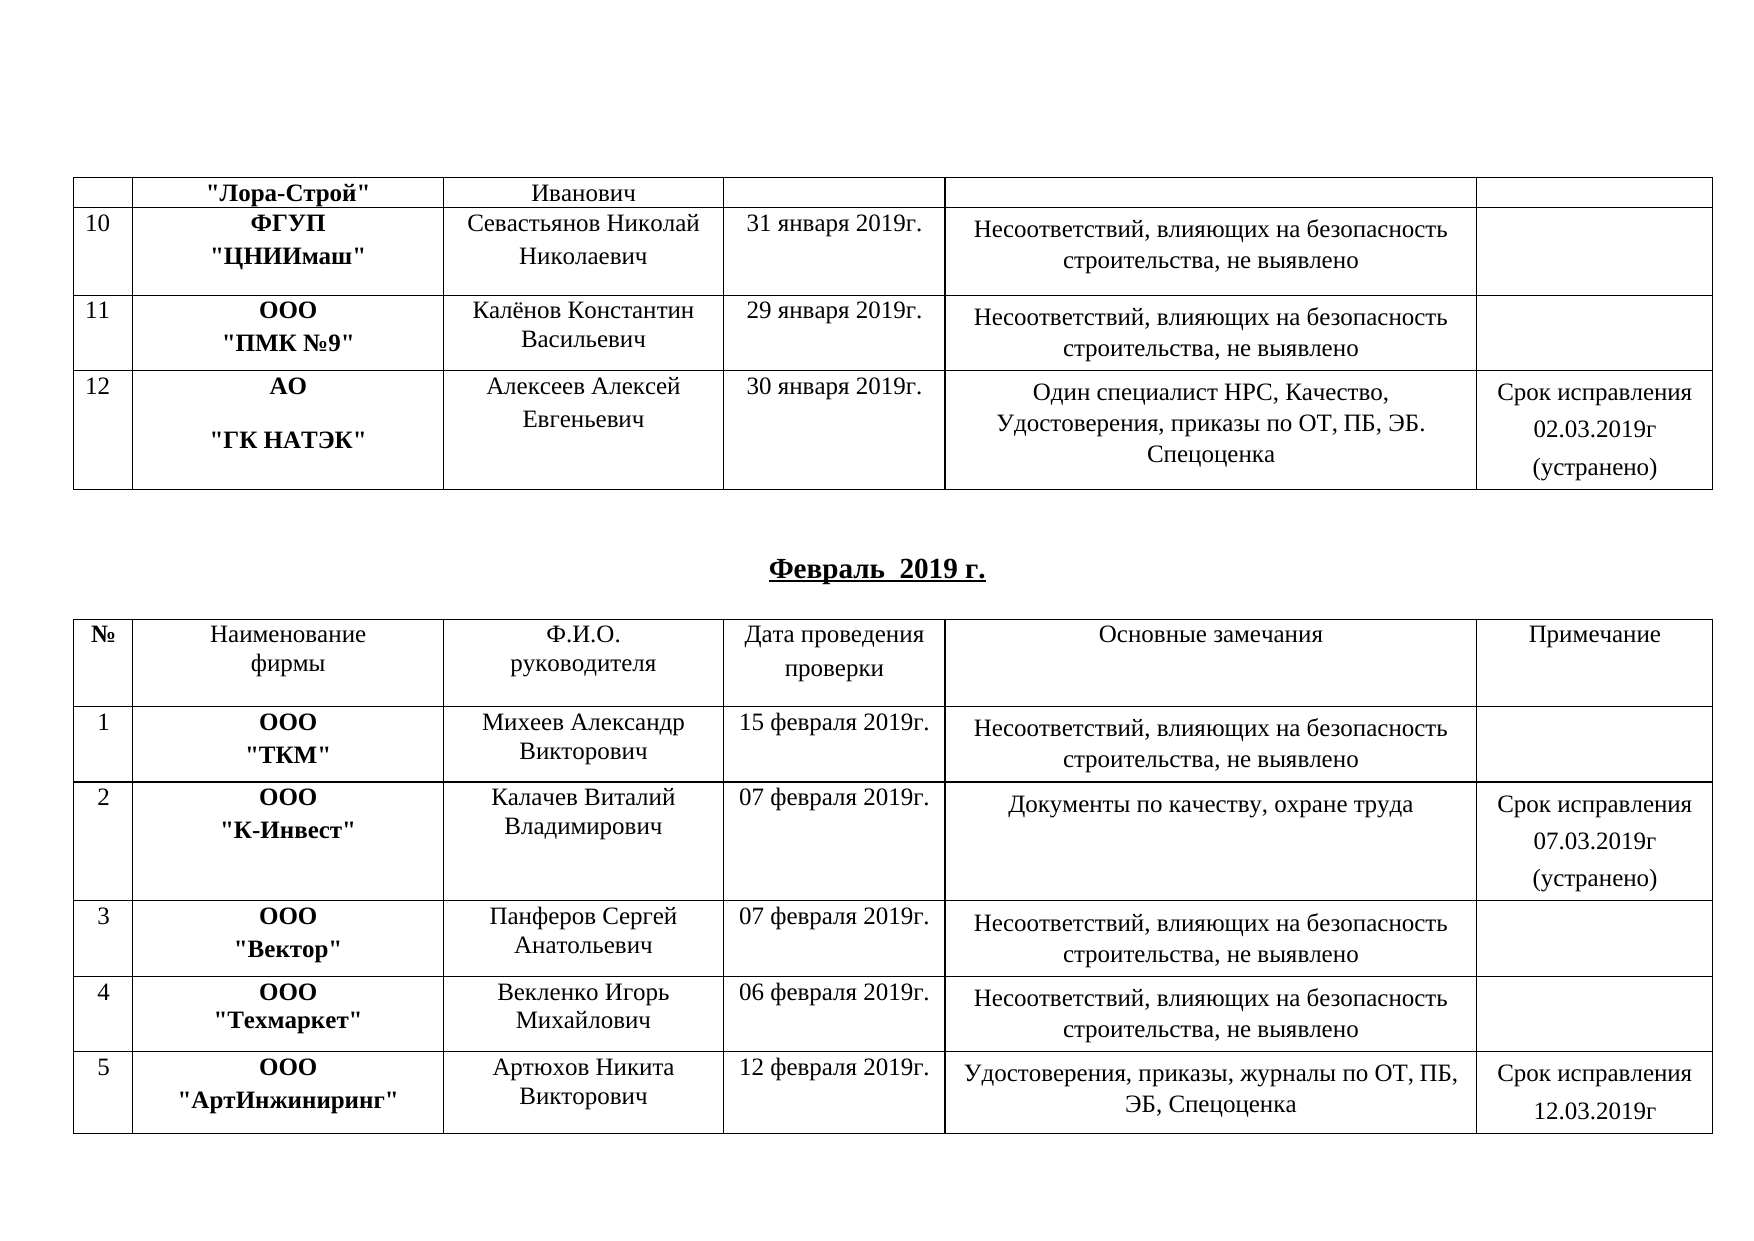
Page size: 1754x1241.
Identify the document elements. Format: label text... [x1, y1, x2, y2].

table_header Примечание [1477, 620, 1712, 706]
table_cell 12 [74, 371, 132, 489]
table_cell Срок исправления 07.03.2019г (устранено) [1477, 783, 1712, 900]
table_cell 06 февраля 2019г. [724, 977, 944, 1051]
table_cell 2 [74, 783, 132, 900]
table_cell [1477, 296, 1712, 370]
table_header Наименование фирмы [133, 620, 443, 706]
table_cell 4 [74, 977, 132, 1051]
table_cell АО "ГК НАТЭК" [133, 371, 443, 489]
text Февраль 2019 г. [118, 551, 1636, 585]
table_cell Калачев Виталий Владимирович [444, 783, 723, 900]
table_cell [724, 178, 944, 207]
table_cell [1477, 977, 1712, 1051]
table_cell 1 [74, 707, 132, 781]
table_cell Михеев Александр Викторович [444, 707, 723, 781]
table_cell ООО "К-Инвест" [133, 783, 443, 900]
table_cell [444, 1052, 723, 1133]
table_cell Один специалист НРС, Качество, Удостоверения, приказы по ОТ, ПБ, ЭБ. Спецоценка [946, 371, 1476, 489]
table_cell 29 января 2019г. [724, 296, 944, 370]
table_cell 15 февраля 2019г. [724, 707, 944, 781]
table_header № [74, 620, 132, 706]
table_cell [1477, 208, 1712, 294]
table_header Ф.И.О. руководителя [444, 620, 723, 706]
table_cell Несоответствий, влияющих на безопасность строительства, не выявлено [946, 296, 1476, 370]
table_cell Несоответствий, влияющих на безопасность строительства, не выявлено [946, 707, 1476, 781]
table_header Основные замечания [946, 620, 1476, 706]
table_cell Панферов Сергей Анатольевич [444, 901, 723, 976]
table_cell ООО "ПМК №9" [133, 296, 443, 370]
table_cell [946, 178, 1476, 207]
table_cell 10 [74, 208, 132, 294]
table_cell Несоответствий, влияющих на безопасность строительства, не выявлено [946, 977, 1476, 1051]
table_cell ООО "Лора-Строй" [133, 178, 443, 207]
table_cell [1477, 1052, 1712, 1133]
table_cell 12 февраля 2019г. [724, 1052, 944, 1133]
table_cell 31 января 2019г. [724, 208, 944, 294]
table_cell Севастьянов Николай Николаевич [444, 208, 723, 294]
table_cell Несоответствий, влияющих на безопасность строительства, не выявлено [946, 901, 1476, 976]
table_cell Алексеев Алексей Евгеньевич [444, 371, 723, 489]
table_cell 30 января 2019г. [724, 371, 944, 489]
table_cell 5 [74, 1052, 132, 1133]
table_cell ООО "Вектор" [133, 901, 443, 976]
table_cell 07 февраля 2019г. [724, 901, 944, 976]
table_cell 3 [74, 901, 132, 976]
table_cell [444, 178, 723, 207]
table_cell 07 февраля 2019г. [724, 783, 944, 900]
table_cell ООО "ТКМ" [133, 707, 443, 781]
table_cell Срок исправления 02.03.2019г (устранено) [1477, 371, 1712, 489]
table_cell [946, 1052, 1476, 1133]
table_cell Калёнов Константин Васильевич [444, 296, 723, 370]
table_cell [1477, 178, 1712, 207]
table_cell 11 [74, 296, 132, 370]
table_cell ООО "Техмаркет" [133, 977, 443, 1051]
table_cell ООО "АртИнжиниринг" [133, 1052, 443, 1133]
table_cell ФГУП "ЦНИИмаш" [133, 208, 443, 294]
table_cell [946, 208, 1476, 294]
table_cell [1477, 707, 1712, 781]
table_header Дата проведения проверки [724, 620, 944, 706]
table_cell 9 [74, 178, 132, 207]
table_cell Документы по качеству, охране труда [946, 783, 1476, 900]
table_cell [1477, 901, 1712, 976]
table_cell Векленко Игорь Михайлович [444, 977, 723, 1051]
